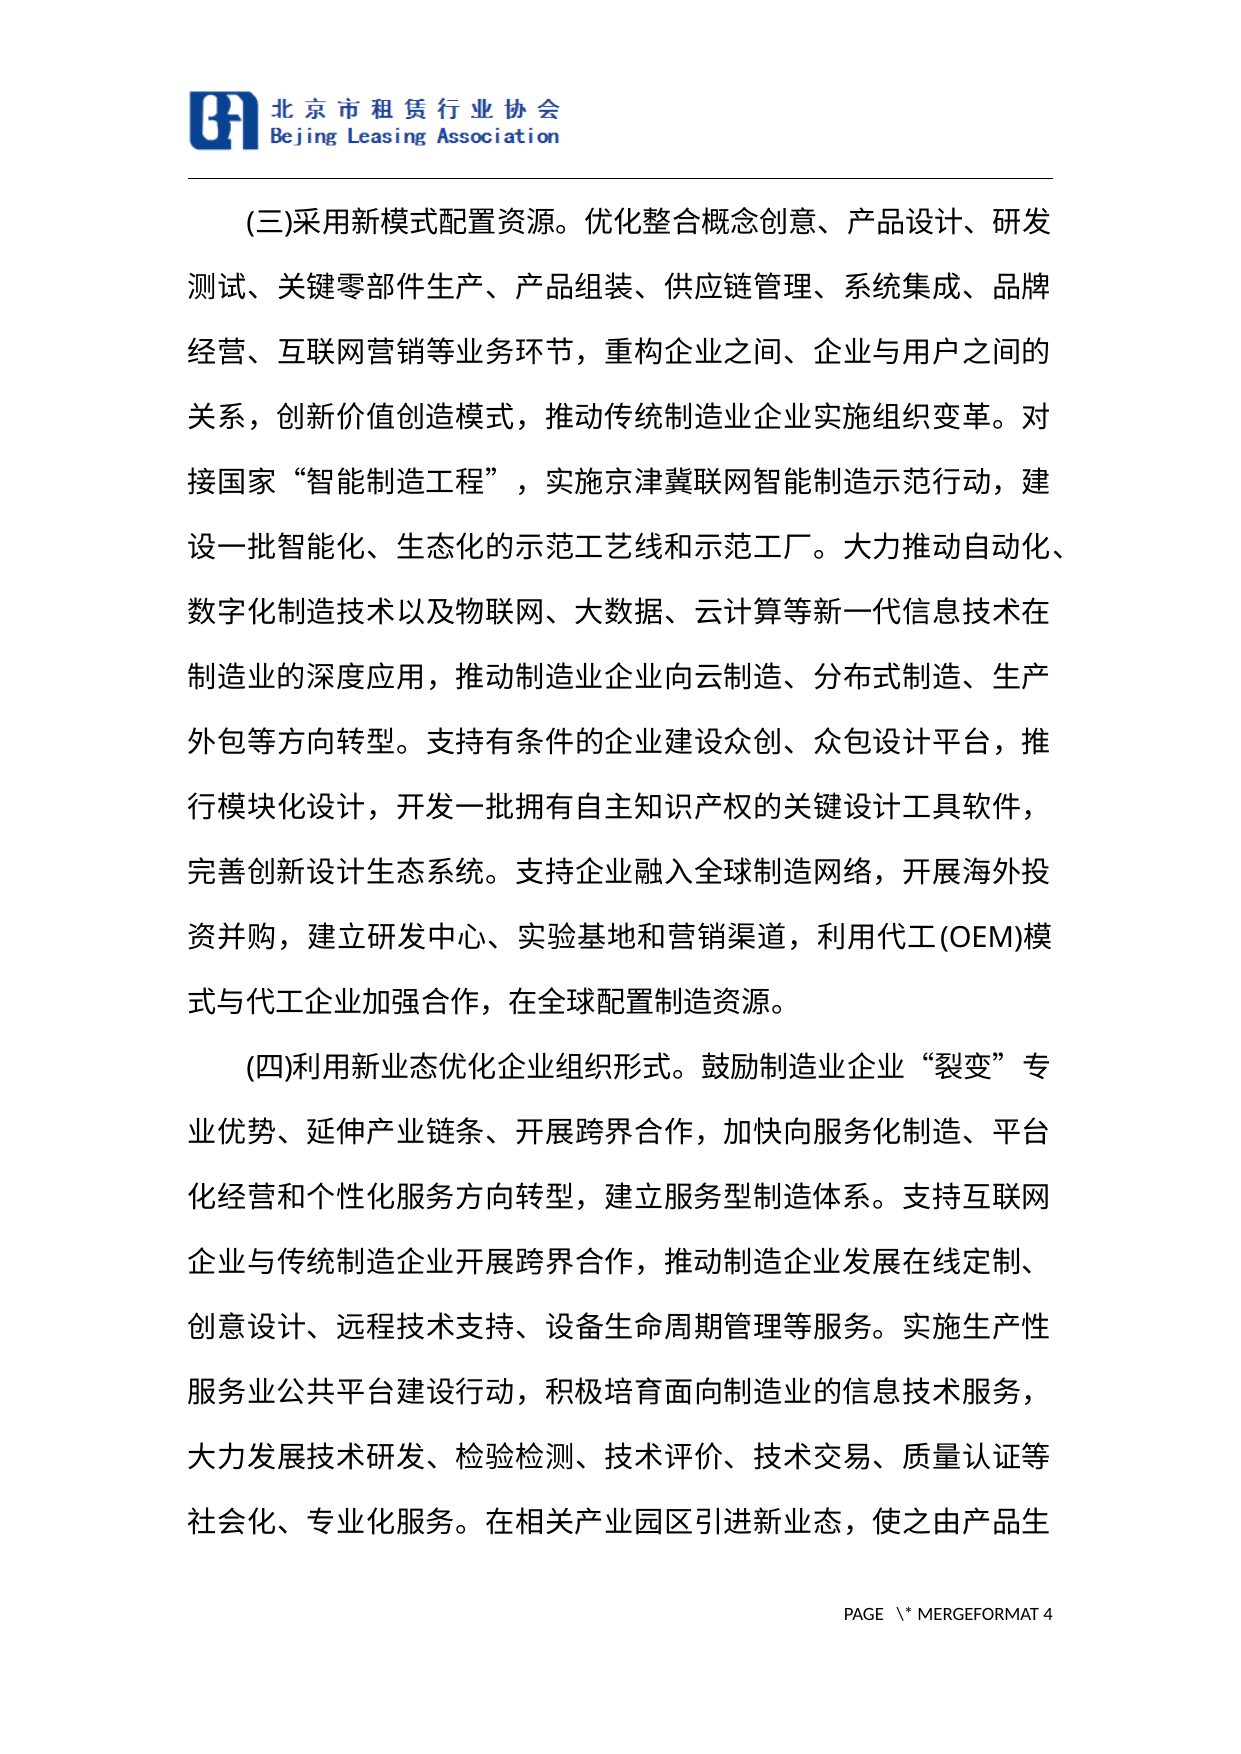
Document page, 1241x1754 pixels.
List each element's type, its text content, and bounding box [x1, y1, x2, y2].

picture [187, 88, 627, 153]
text (三)采用新模式配置资源。优化整合概念创意、产品设计、研发测试、关键零部件生产、产品组装、供应链管理、系统集成、品牌经营、互联网营销等业务环节，重构企业之间、企业与用户之间的关系，创新价值创造模式，推动传统制造业企业实施组织变革。对接国家“智能制造工程”，实施京津冀联网智能制造示范行动，建设一批智能化、生态化的示范工艺线和示范工厂。大力推动自动化、数字化制造技术以及物联网、大数据、云计算等新一代信息技术在制造业的深度应用，推动制造业企业向云制造、分布式制造、生产外包等方向转型。支持有条件的企业建设众创、众包设计平台，推行模块化设计，开发一批拥有自主知识产权的关键设计工具软件，完善创新设计生态系统。支持企业融入全球制造网络，开展海外投资并购，建立研发中心、实验基地和营销渠道，利用代工(OEM)模式与代工企业加强合作，在全球配置制造资源。 [187, 188, 1053, 1033]
